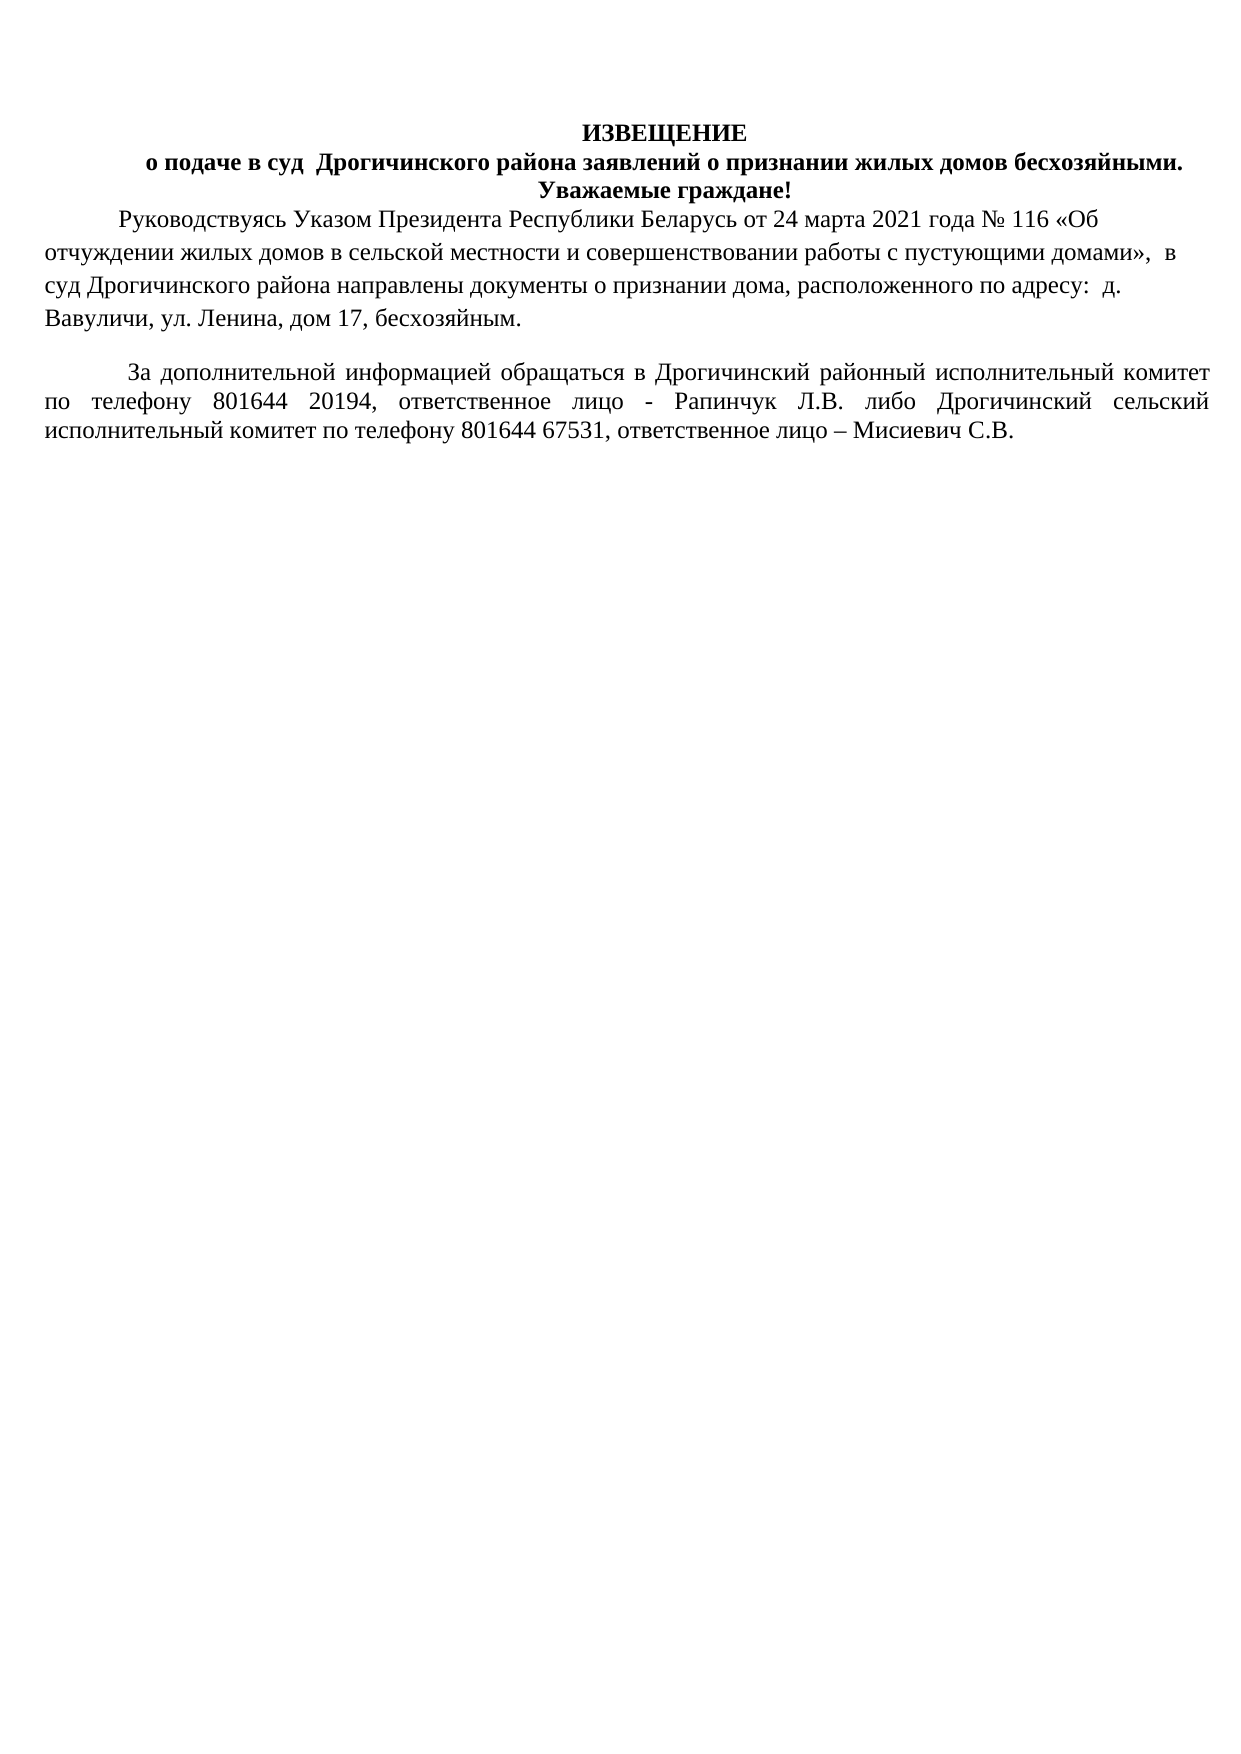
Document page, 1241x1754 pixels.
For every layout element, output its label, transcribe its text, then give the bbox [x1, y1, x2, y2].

text о подаче в суд Дрогичинского района заявлений о признании жилых домов бесхозяйными. [44, 147, 1211, 176]
text ИЗВЕЩЕНИЕ [44, 118, 1211, 147]
text Руководствуясь Указом Президента Республики Беларусь от 24 марта 2021 года № 116 «Об отчуждении жилых домов в сельской местности и совершенствовании работы с пустующими домами», в суд Дрогичинского района направлены документы о признании дома, расположенного по адресу: д. Вавуличи, ул. Ленина, дом 17, бесхозяйным. [44, 204, 1211, 332]
text Уважаемые граждане! [44, 176, 1211, 204]
text За дополнительной информацией обращаться в Дрогичинский районный исполнительный комитет по телефону 801644 20194, ответственное лицо - Рапинчук Л.В. либо Дрогичинский сельский исполнительный комитет по телефону 801644 67531, ответственное лицо – Мисиевич С.В. [44, 357, 1211, 443]
